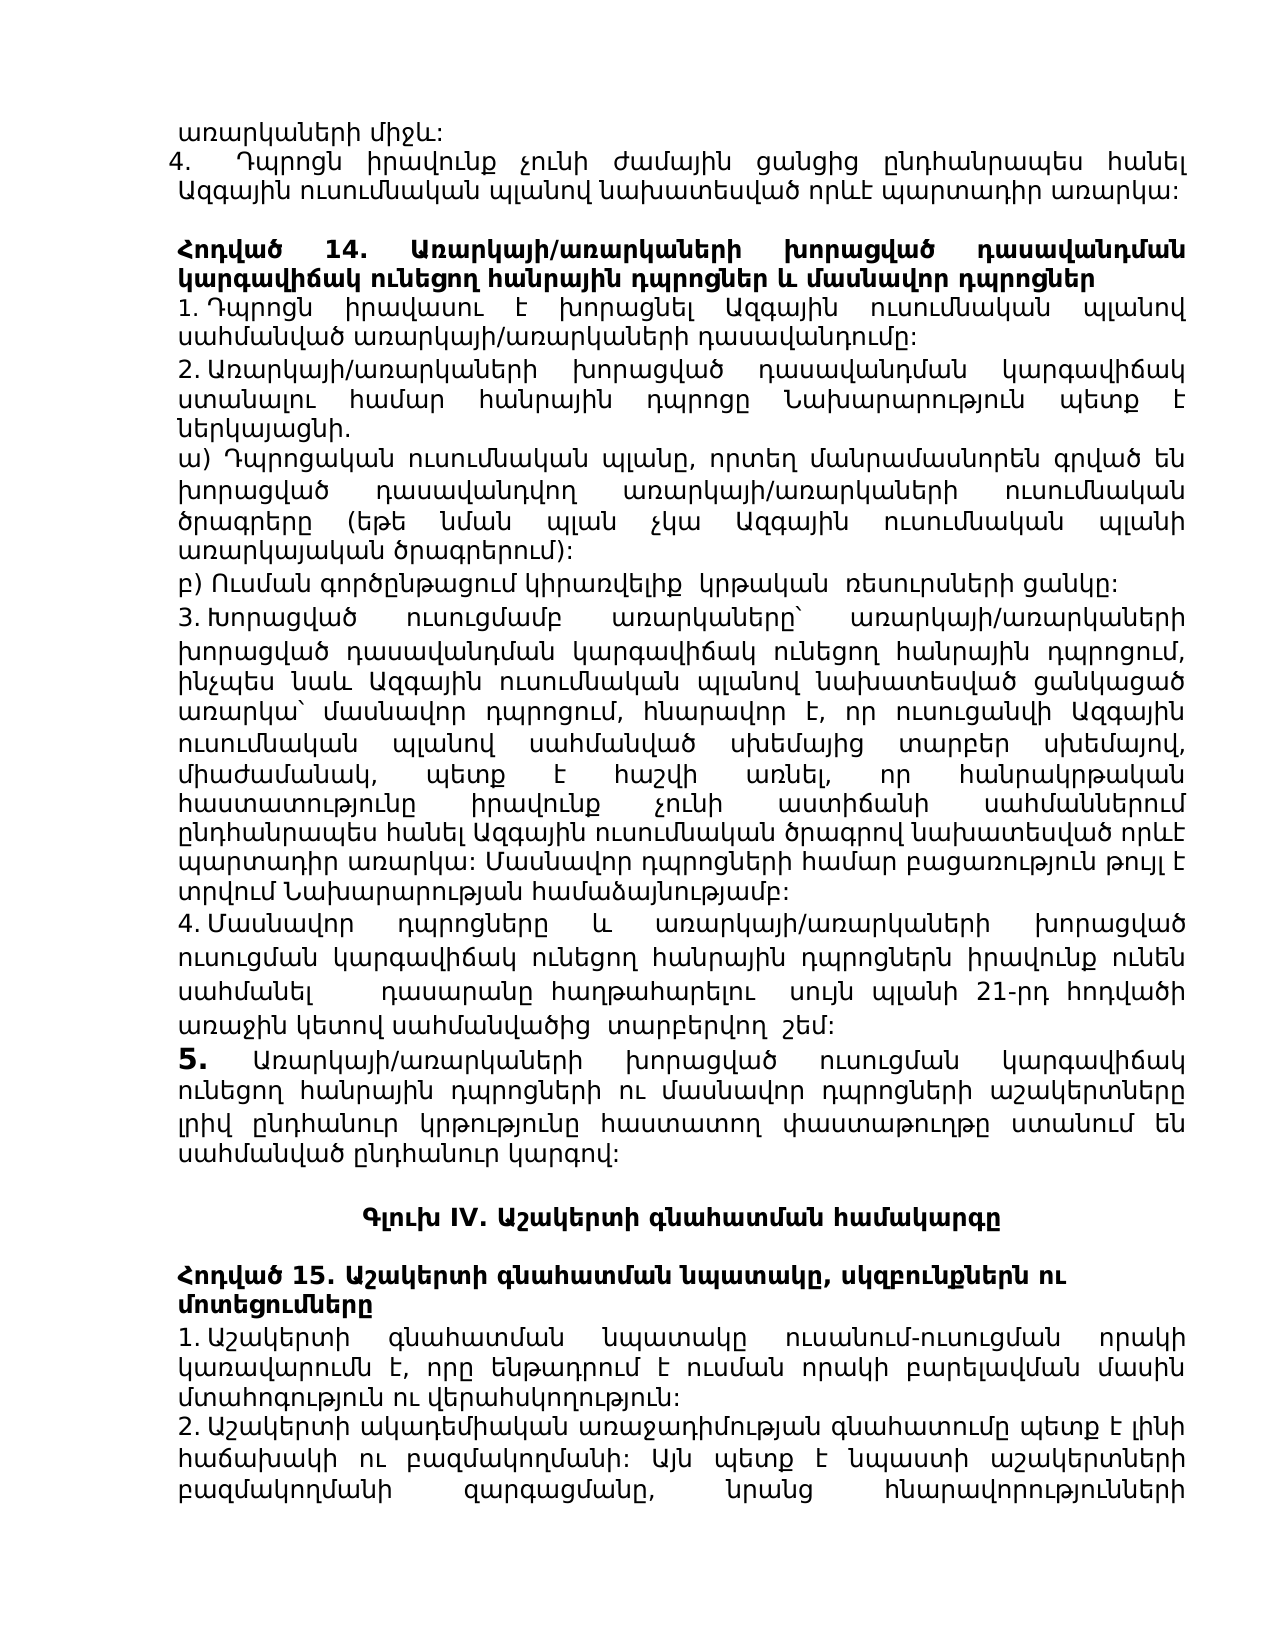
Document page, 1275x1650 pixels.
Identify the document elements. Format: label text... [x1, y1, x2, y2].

subtitle Հոդված 15. Աշակերտի գնահատման նպատակը, սկզբունքներն ու մոտեցումները [177, 1261, 1186, 1319]
list Խորացված ուսուցմամբ առարկաները՝ առարկայի/առարկաների խորացված դասավանդման կարգավիճակ ունեցող հանրային դպրոցում, ինչպես նաև Ազգային ուսումնական պլանով նախատեսված ցանկացած առարկա՝ մասնավոր դպրոցում, հնարավոր է, որ ուսուցանվի Ազգային ուսումնական պլանով սահմանված սխեմայից տարբեր սխեմայով, միաժամանակ, պետք է հաշվի առնել, որ հանրակրթական հաստատությունը իրավունք չունի աստիճանի սահմաններում ընդհանրապես հանել Ազգային ուսումնական ծրագրով նախատեսված որևէ պարտադիր առարկա: Մասնավոր դպրոցների համար բացառություն թույլ է տրվում Նախարարության համաձայնությամբ: [177, 599, 1186, 906]
list Դպրոցն իրավունք չունի ժամային ցանցից ընդհանրապես հանել Ազգային ուսումնական պլանով նախատեսված որևէ պարտադիր առարկա: [177, 147, 1186, 206]
list Մասնավոր դպրոցները և առարկայի/առարկաների խորացված ուսուցման կարգավիճակ ունեցող հանրային դպրոցներն իրավունք ունեն սահմանել դասարանը հաղթահարելու սույն պլանի 21-րդ հոդվածի առաջին կետով սահմանվածից տարբերվող շեմ: [177, 906, 1186, 1042]
text բ) Ուսման գործընթացում կիրառվելիք կրթական ռեսուրսների ցանկը: [177, 565, 1186, 599]
text Հոդված 14. Առարկայի/առարկաների խորացված դասավանդման կարգավիճակ ունեցող հանրային դպրոցներ և մասնավոր դպրոցներ [177, 235, 1186, 293]
list Դպրոցն իրավասու է խորացնել Ազգային ուսումնական պլանով սահմանված առարկայի/առարկաների դասավանդումը: [177, 293, 1186, 351]
text ա) Դպրոցական ուսումնական պլանը, որտեղ մանրամասնորեն գրված են խորացված դասավանդվող առարկայի/առարկաների ուսումնական ծրագրերը (եթե նման պլան չկա Ազգային ուսումնական պլանի առարկայական ծրագրերում): [177, 444, 1186, 565]
list Առարկայի/առարկաների խորացված ուսուցման կարգավիճակ ունեցող հանրային դպրոցների ու մասնավոր դպրոցների աշակերտները լրիվ ընդհանուր կրթությունը հաստատող փաստաթուղթը ստանում են սահմանված ընդհանուր կարգով: [177, 1042, 1186, 1169]
subtitle Աշակերտի գնահատման նպատակը ուսանում-ուսուցման որակի կառավարումն է, որը ենթադրում է ուսման որակի բարելավման մասին մտահոգություն ու վերահսկողություն: [177, 1319, 1186, 1412]
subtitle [177, 1412, 1186, 1504]
list Առարկայի/առարկաների խորացված դասավանդման կարգավիճակ ստանալու համար հանրային դպրոցը Նախարարություն պետք է ներկայացնի. [177, 351, 1186, 444]
text Գլուխ IV. Աշակերտի գնահատման համակարգը [177, 1203, 1186, 1232]
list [177, 118, 1186, 147]
